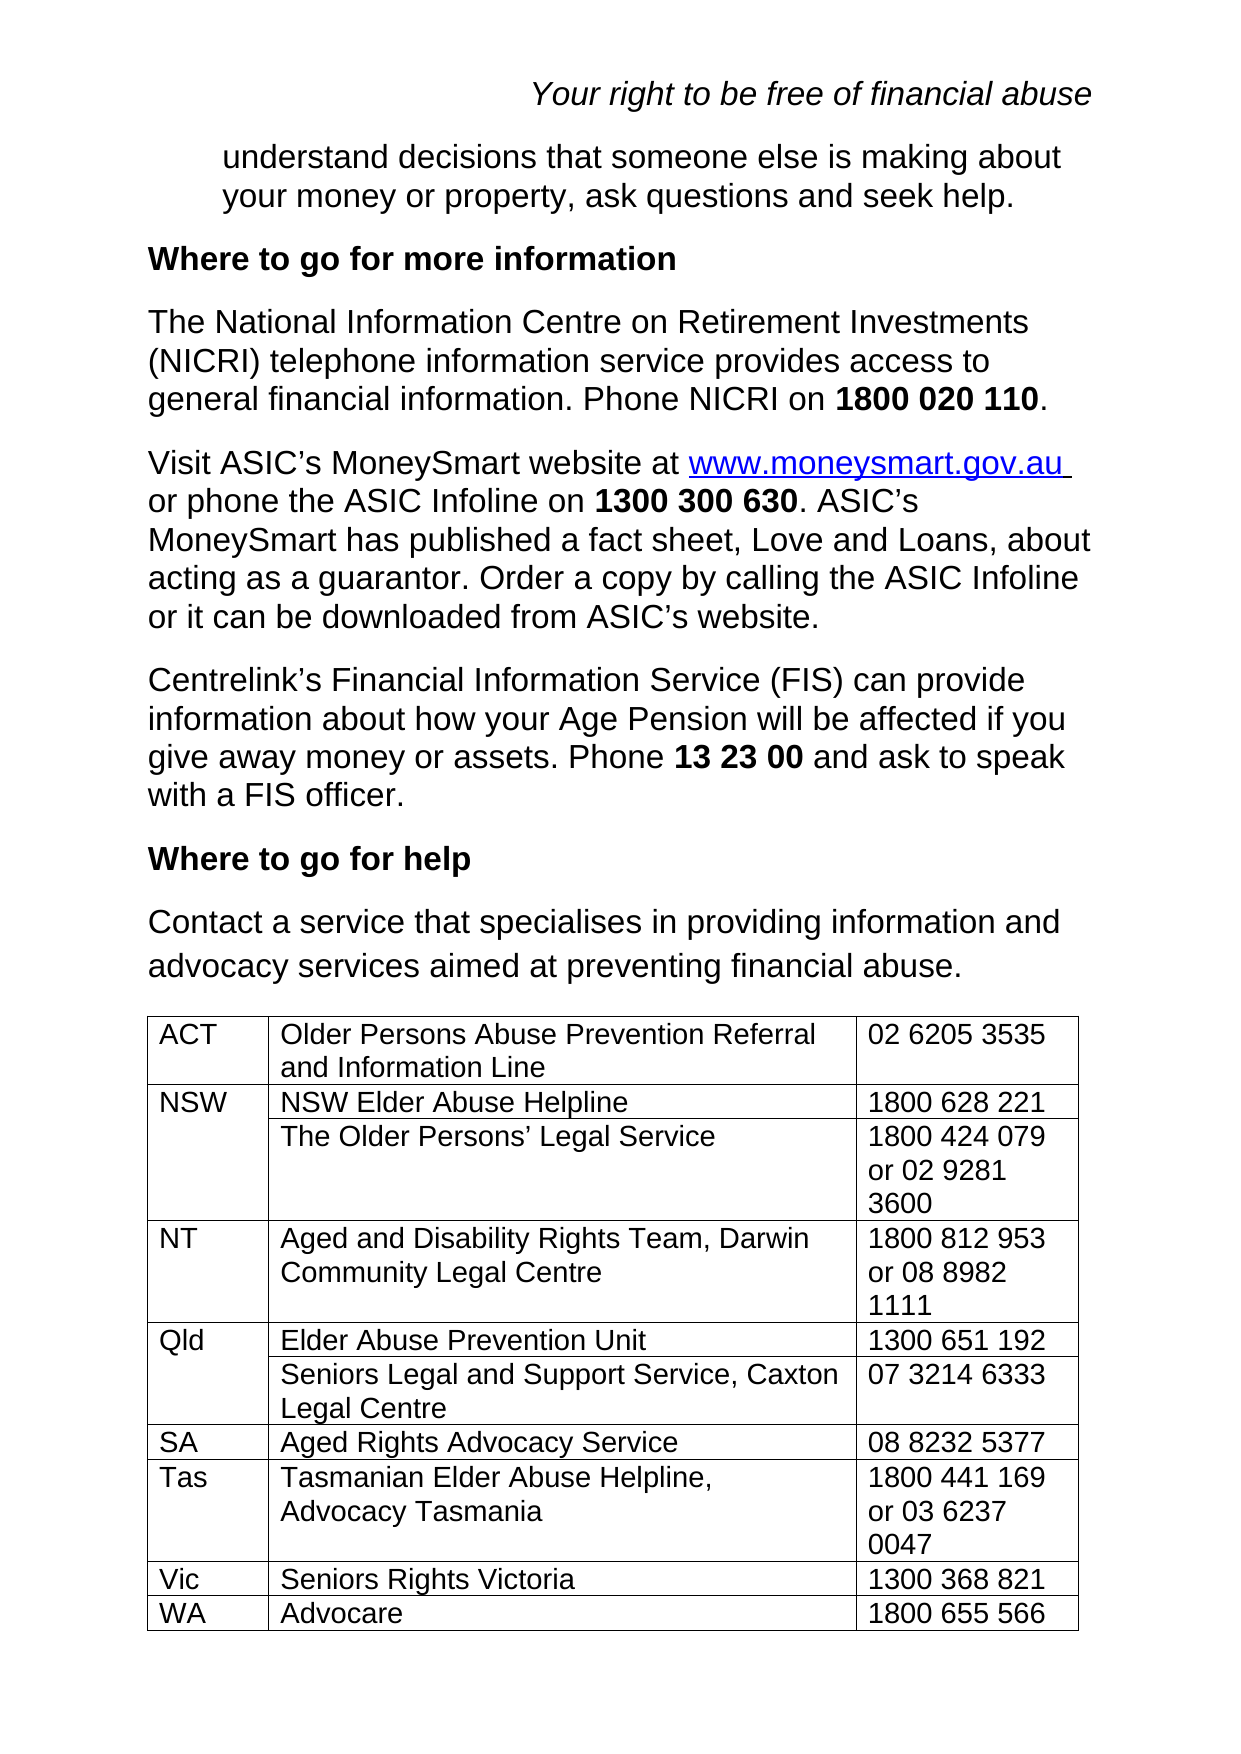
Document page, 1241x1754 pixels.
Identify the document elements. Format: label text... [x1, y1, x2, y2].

table_header Older Persons Abuse Prevention Referral and Information Line [269, 1017, 856, 1084]
table_cell 1800 812 953 or 08 8982 1111 [857, 1221, 1078, 1322]
table_cell Seniors Legal and Support Service, Caxton Legal Centre [269, 1357, 856, 1424]
table_cell 1300 651 192 [857, 1323, 1078, 1356]
table_cell Qld [148, 1323, 268, 1424]
table_cell 1300 368 821 [857, 1562, 1078, 1595]
table_cell Vic [148, 1562, 268, 1595]
table_cell NSW Elder Abuse Helpline [269, 1085, 856, 1118]
table_cell 1800 424 079 or 02 9281 3600 [857, 1119, 1078, 1220]
text Visit ASIC’s MoneySmart website at www.moneysmart.gov.au or phone the ASIC Infoline on 1300 300 630. ASIC’s MoneySmart has published a fact sheet, Love and Loans, about acting as a guarantor. Order a copy by calling the ASIC Infoline or it can be downloaded from ASIC’s website. [148, 443, 1092, 635]
table_cell Aged Rights Advocacy Service [269, 1425, 856, 1459]
table_cell 1800 441 169 or 03 6237 0047 [857, 1460, 1078, 1561]
table_header ACT [148, 1017, 268, 1084]
table_cell WA [148, 1596, 268, 1630]
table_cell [857, 1596, 1078, 1630]
table_cell Tasmanian Elder Abuse Helpline, Advocacy Tasmania [269, 1460, 856, 1561]
table_cell SA [148, 1425, 268, 1459]
table_cell NT [148, 1221, 268, 1322]
table_cell Seniors Rights Victoria [269, 1562, 856, 1595]
table_cell Advocare [269, 1596, 856, 1630]
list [185, 137, 1092, 214]
text Where to go for more information [148, 239, 1092, 278]
table_cell Elder Abuse Prevention Unit [269, 1323, 856, 1356]
text The National Information Centre on Retirement Investments (NICRI) telephone information service provides access to general financial information. Phone NICRI on 1800 020 110. [148, 303, 1092, 418]
table_cell Aged and Disability Rights Team, Darwin Community Legal Centre [269, 1221, 856, 1322]
table_cell 08 8232 5377 [857, 1425, 1078, 1459]
text Where to go for help [148, 839, 1092, 877]
text Centrelink’s Financial Information Service (FIS) can provide information about how your Age Pension will be affected if you give away money or assets. Phone 13 23 00 and ask to speak with a FIS officer. [148, 660, 1092, 814]
table_header 02 6205 3535 [857, 1017, 1078, 1084]
table_cell 1800 628 221 [857, 1085, 1078, 1118]
table_cell NSW [148, 1085, 268, 1220]
table_cell 07 3214 6333 [857, 1357, 1078, 1424]
text Contact a service that specialises in providing information and advocacy services aimed at preventing financial abuse. [148, 902, 1092, 985]
table_cell The Older Persons’ Legal Service [269, 1119, 856, 1220]
table_cell Tas [148, 1460, 268, 1561]
